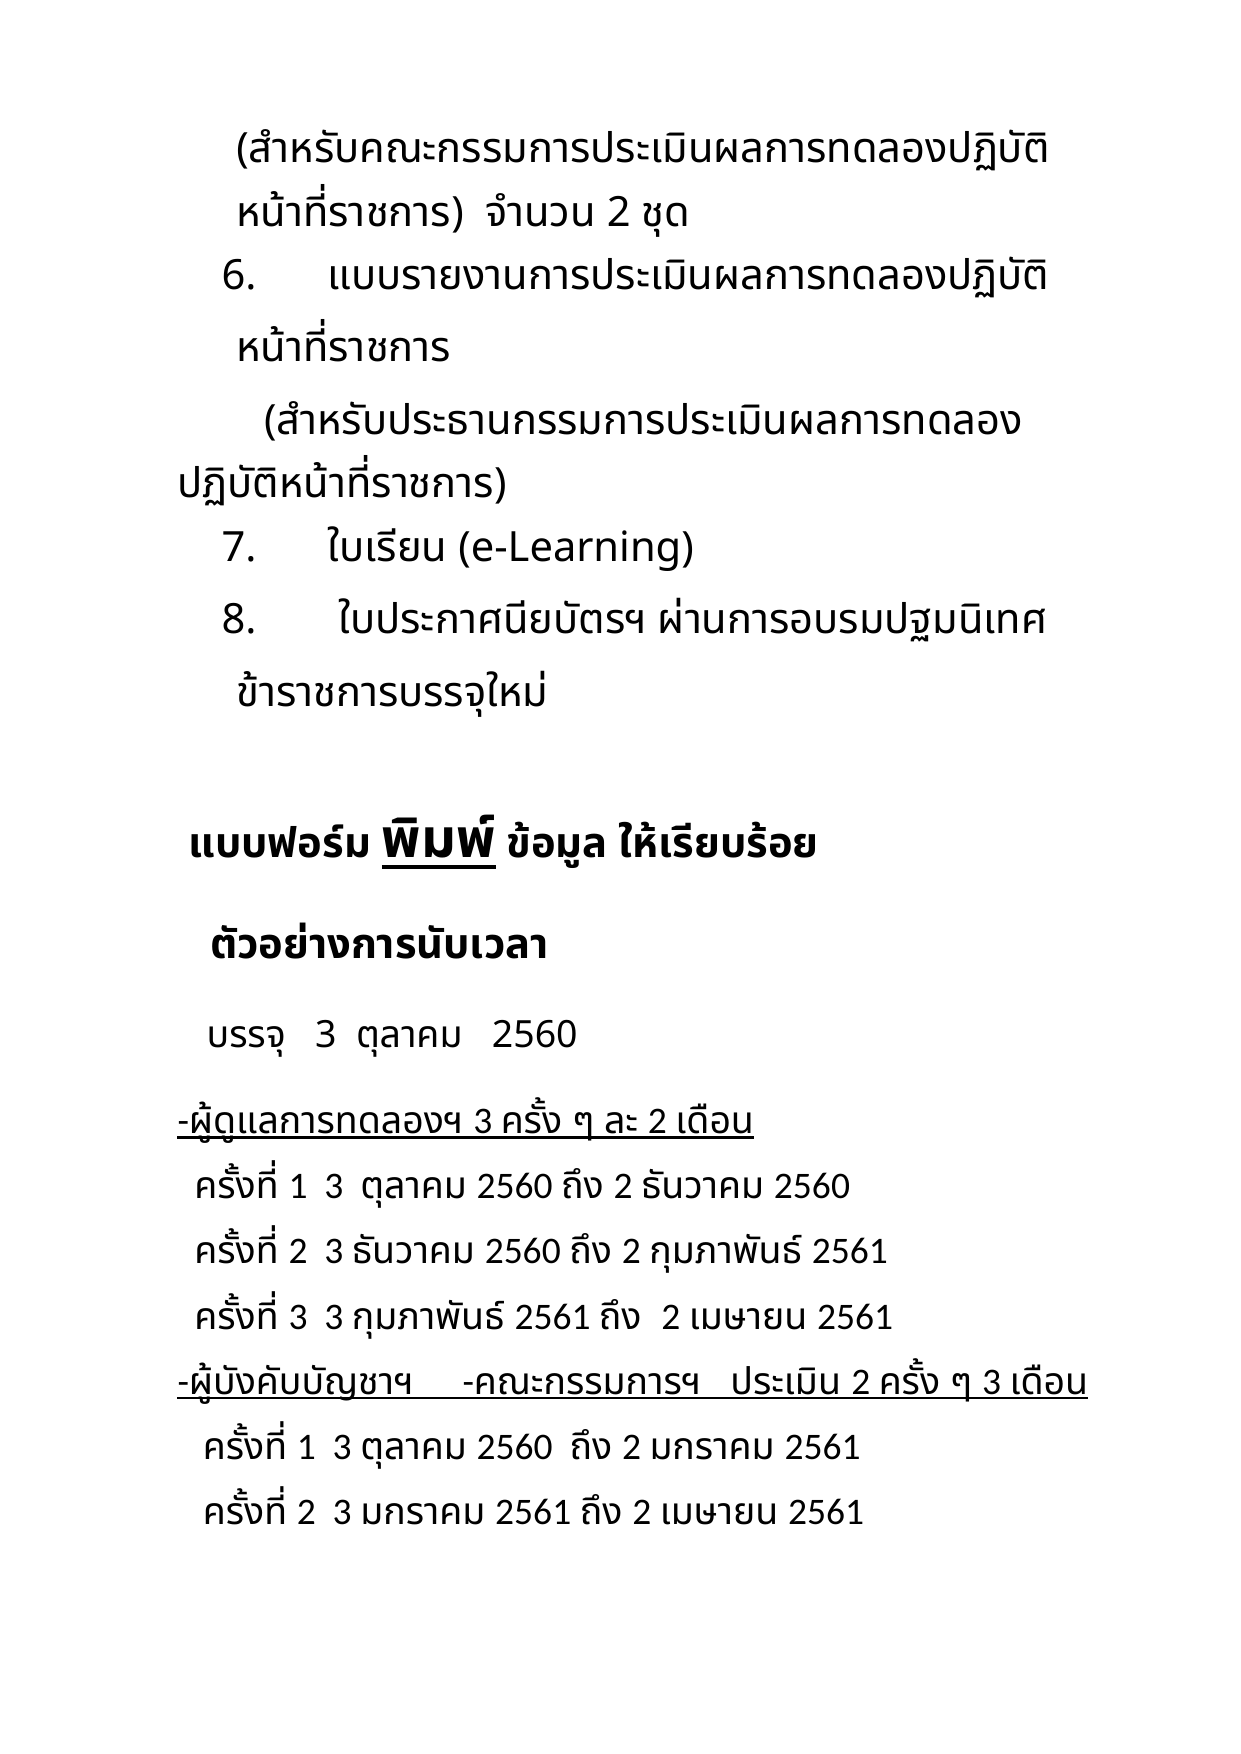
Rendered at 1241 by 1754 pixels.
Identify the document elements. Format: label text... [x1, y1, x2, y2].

text -ผู้บังคับบัญชาฯ -คณะกรรมการฯ ประเมิน 2 ครั้ง ๆ 3 เดือน [177, 1354, 1122, 1411]
text แบบฟอร์ม พิมพ์ ข้อมูล ให้เรียบร้อย [177, 799, 1122, 881]
text บรรจุ 3 ตุลาคม 2560 [177, 1008, 1122, 1064]
text (สำหรับคณะกรรมการประเมินผลการทดลองปฏิบัติหน้าที่ราชการ) จำนวน 2 ชุด [236, 118, 1122, 245]
text ครั้งที่ 2 3 มกราคม 2561 ถึง 2 เมษายน 2561 [177, 1484, 1122, 1541]
list ใบเรียน (e-Learning) [221, 516, 1122, 580]
text ครั้งที่ 1 3 ตุลาคม 2560 ถึง 2 มกราคม 2561 [177, 1419, 1122, 1476]
list แบบรายงานการประเมินผลการทดลองปฏิบัติหน้าที่ราชการ [221, 245, 1122, 380]
text -ผู้ดูแลการทดลองฯ 3 ครั้ง ๆ ละ 2 เดือน [177, 1094, 1122, 1151]
text ครั้งที่ 1 3 ตุลาคม 2560 ถึง 2 ธันวาคม 2560 [177, 1159, 1122, 1216]
text ครั้งที่ 2 3 ธันวาคม 2560 ถึง 2 กุมภาพันธ์ 2561 [177, 1224, 1122, 1281]
text ครั้งที่ 3 3 กุมภาพันธ์ 2561 ถึง 2 เมษายน 2561 [177, 1289, 1122, 1346]
text (สำหรับประธานกรรมการประเมินผลการทดลองปฏิบัติหน้าที่ราชการ) [177, 390, 1122, 516]
text ตัวอย่างการนับเวลา [177, 914, 1122, 977]
list ใบประกาศนียบัตรฯ ผ่านการอบรมปฐมนิเทศข้าราชการบรรจุใหม่ [221, 589, 1122, 725]
